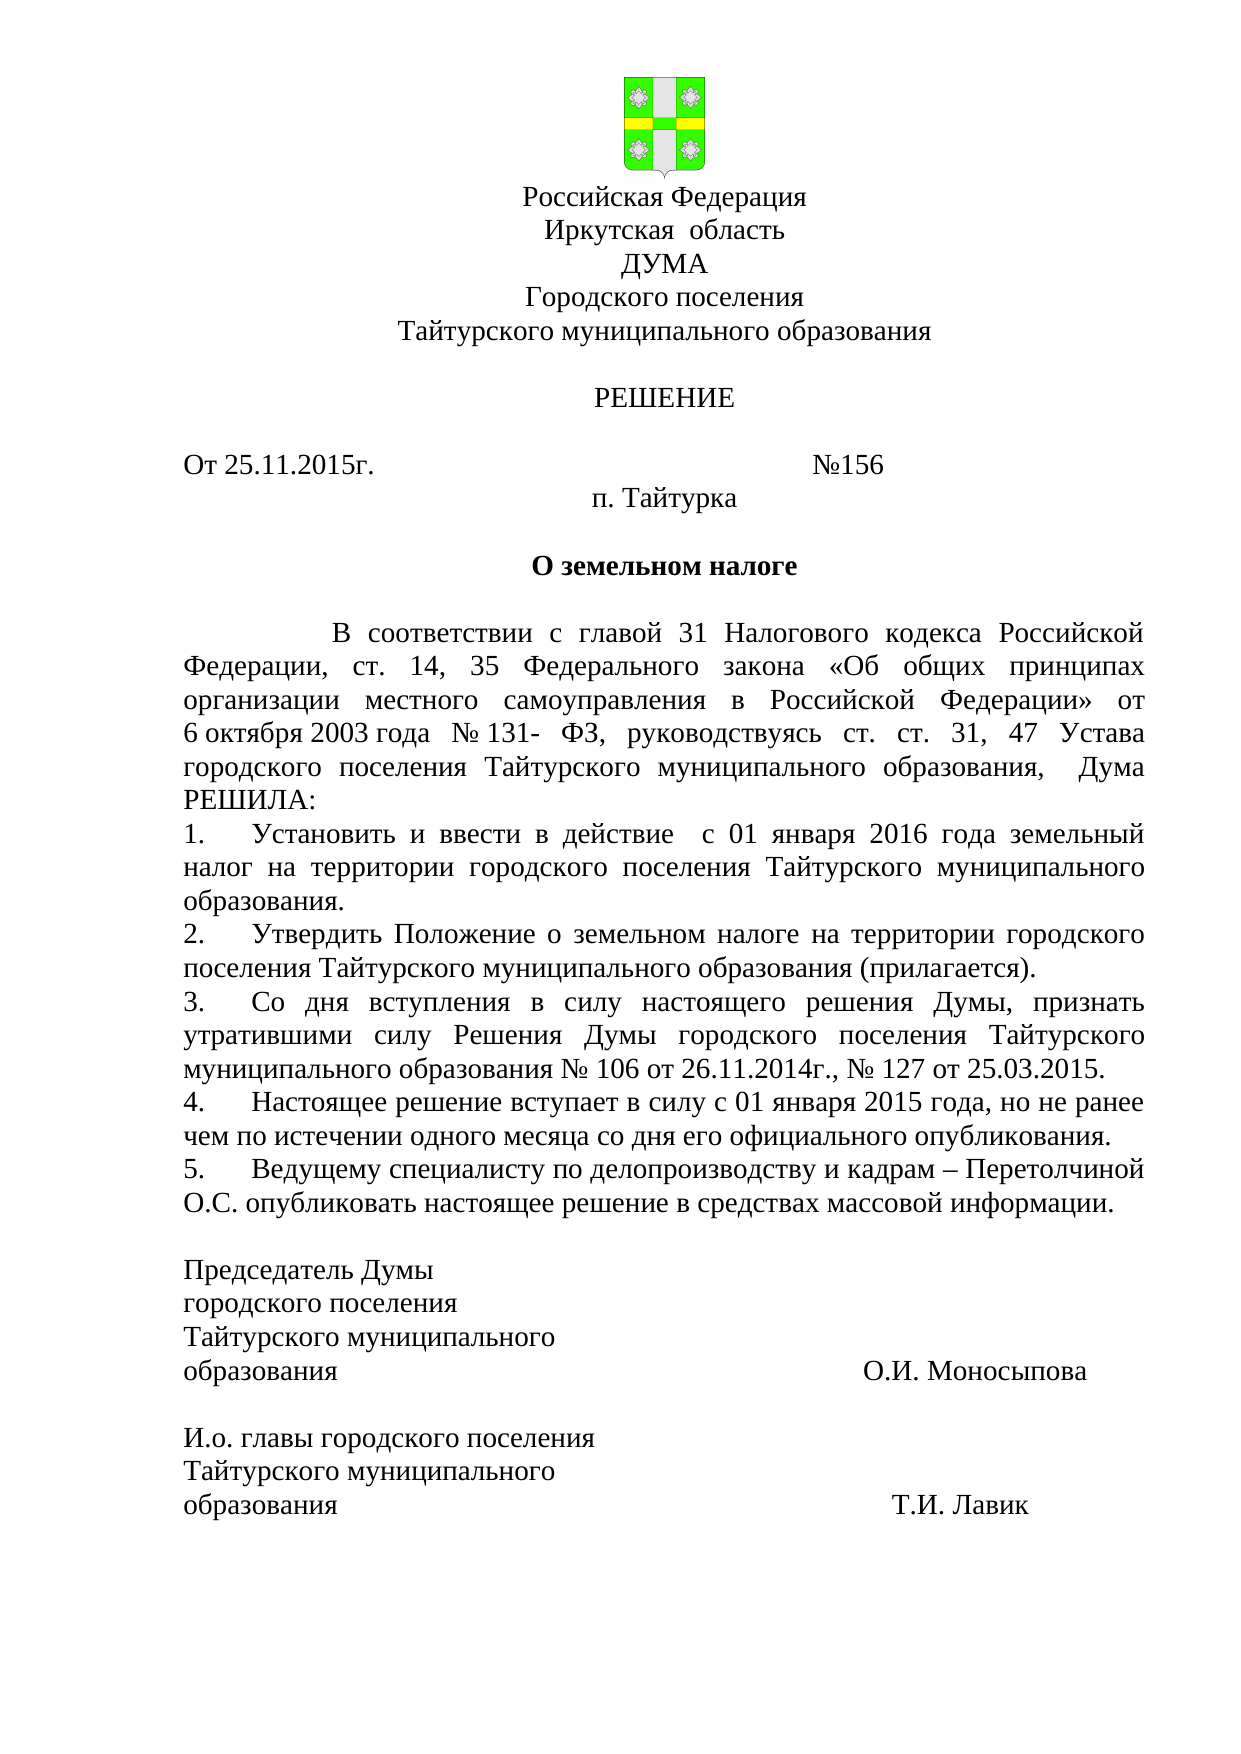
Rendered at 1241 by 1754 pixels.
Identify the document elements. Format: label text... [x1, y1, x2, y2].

text городского поселения [183, 1286, 1146, 1319]
list Со дня вступления в силу настоящего решения Думы, признать утратившими силу Решения Думы городского поселения Тайтурского муниципального образования № 106 от 26.11.2014г., № 127 от 25.03.2015. [183, 984, 1146, 1084]
text образования Т.И. Лавик [183, 1487, 1146, 1520]
text Городского поселения [183, 279, 1146, 313]
text РЕШЕНИЕ [183, 380, 1146, 413]
text Председатель Думы [183, 1252, 1146, 1286]
list Ведущему специалисту по делопроизводству и кадрам – Перетолчиной О.С. опубликовать настоящее решение в средствах массовой информации. [183, 1151, 1146, 1218]
title Российская Федерация [183, 179, 1146, 212]
text ДУМА [183, 246, 1146, 279]
list Утвердить Положение о земельном налоге на территории городского поселения Тайтурского муниципального образования (прилагается). [183, 917, 1146, 984]
text Тайтурского муниципального [183, 1319, 1146, 1353]
text Тайтурского муниципального [183, 1453, 1146, 1487]
picture [624, 77, 705, 179]
text образования О.И. Моносыпова [183, 1353, 1146, 1386]
text В соответствии с главой 31 Налогового кодекса Российской Федерации, ст. 14, 35 Федерального закона «Об общих принципах организации местного самоуправления в Российской Федерации» от 6 октября 2003 года № 131- ФЗ, руководствуясь ст. ст. 31, 47 Устава городского поселения Тайтурского муниципального образования, Дума РЕШИЛА: [183, 615, 1146, 816]
list Установить и ввести в действие с 01 января 2016 года земельный налог на территории городского поселения Тайтурского муниципального образования. [183, 816, 1146, 917]
list Настоящее решение вступает в силу с 01 января 2015 года, но не ранее чем по истечении одного месяца со дня его официального опубликования. [183, 1084, 1146, 1151]
text И.о. главы городского поселения [183, 1420, 1146, 1453]
text п. Тайтурка [183, 481, 1146, 514]
text Тайтурского муниципального образования [183, 313, 1146, 346]
text О земельном налоге [183, 548, 1146, 581]
text Иркутская область [183, 212, 1146, 246]
text От 25.11.2015г. №156 [183, 447, 1146, 481]
